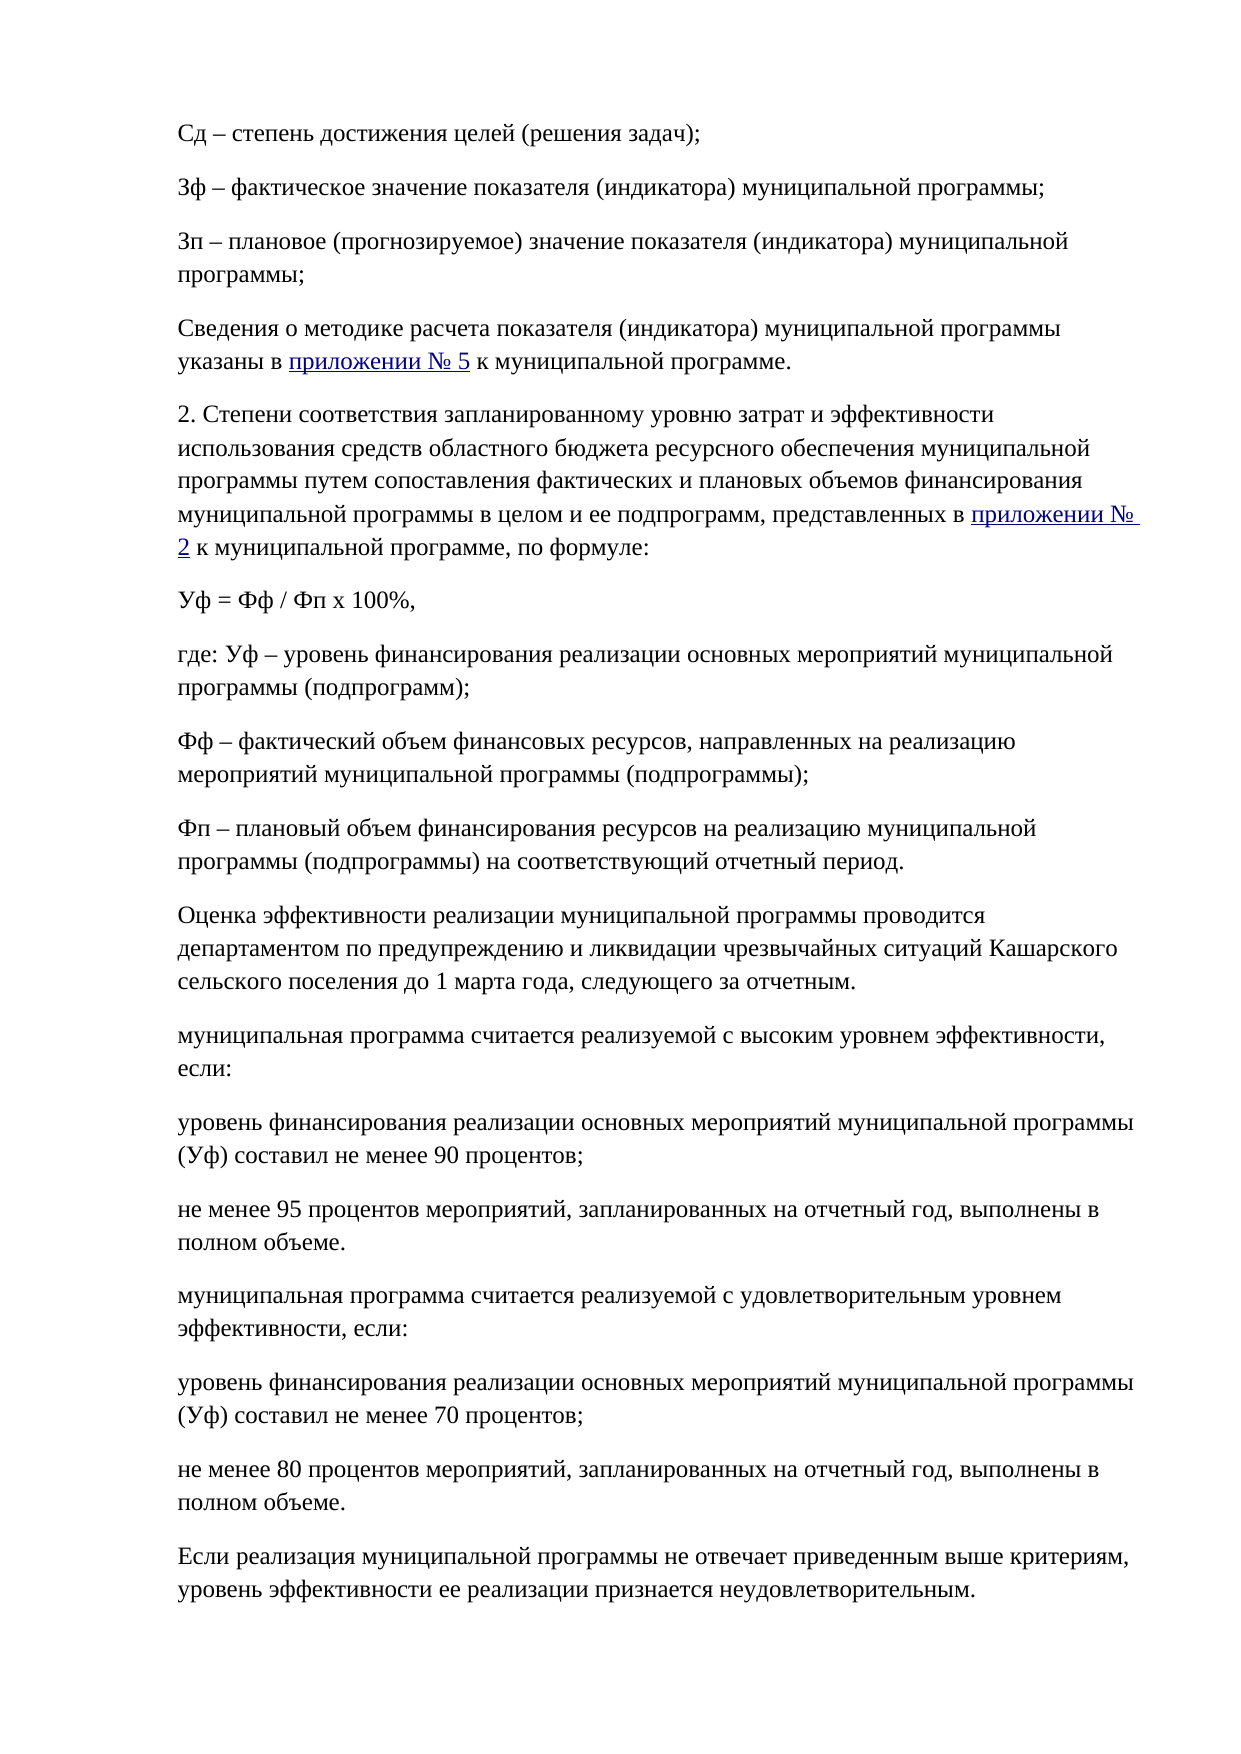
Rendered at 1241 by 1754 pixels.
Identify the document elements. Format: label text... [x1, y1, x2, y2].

text муниципальная программа считается реализуемой с удовлетворительным уровнем эффективности, если: [177, 1281, 1152, 1342]
text Оценка эффективности реализации муниципальной программы проводится департаментом по предупреждению и ликвидации чрезвычайных ситуаций Кашарского сельского поселения до 1 марта года, следующего за отчетным. [177, 900, 1152, 995]
text где: Уф – уровень финансирования реализации основных мероприятий муниципальной программы (подпрограмм); [177, 639, 1152, 701]
text Сд – степень достижения целей (решения задач); [177, 118, 1152, 147]
text Зф – фактическое значение показателя (индикатора) муниципальной программы; [177, 172, 1152, 201]
text не менее 80 процентов мероприятий, запланированных на отчетный год, выполнены в полном объеме. [177, 1454, 1152, 1516]
text уровень финансирования реализации основных мероприятий муниципальной программы (Уф) составил не менее 90 процентов; [177, 1107, 1152, 1168]
text 2. Степени соответствия запланированному уровню затрат и эффективности использования средств областного бюджета ресурсного обеспечения муниципальной программы путем сопоставления фактических и плановых объемов финансирования муниципальной программы в целом и ее подпрограмм, представленных в приложении № 2 к муниципальной программе, по формуле: [177, 399, 1152, 560]
text муниципальная программа считается реализуемой с высоким уровнем эффективности, если: [177, 1020, 1152, 1082]
text не менее 95 процентов мероприятий, запланированных на отчетный год, выполнены в полном объеме. [177, 1194, 1152, 1255]
text Зп – плановое (прогнозируемое) значение показателя (индикатора) муниципальной программы; [177, 226, 1152, 288]
text Сведения о методике расчета показателя (индикатора) муниципальной программы указаны в приложении № 5 к муниципальной программе. [177, 313, 1152, 374]
text Фф – фактический объем финансовых ресурсов, направленных на реализацию мероприятий муниципальной программы (подпрограммы); [177, 726, 1152, 788]
text Если реализация муниципальной программы не отвечает приведенным выше критериям, уровень эффективности ее реализации признается неудовлетворительным. [177, 1541, 1152, 1603]
text уровень финансирования реализации основных мероприятий муниципальной программы (Уф) составил не менее 70 процентов; [177, 1367, 1152, 1429]
text Фп – плановый объем финансирования ресурсов на реализацию муниципальной программы (подпрограммы) на соответствующий отчетный период. [177, 813, 1152, 875]
text Уф = Фф / Фп х 100%, [177, 586, 1152, 614]
